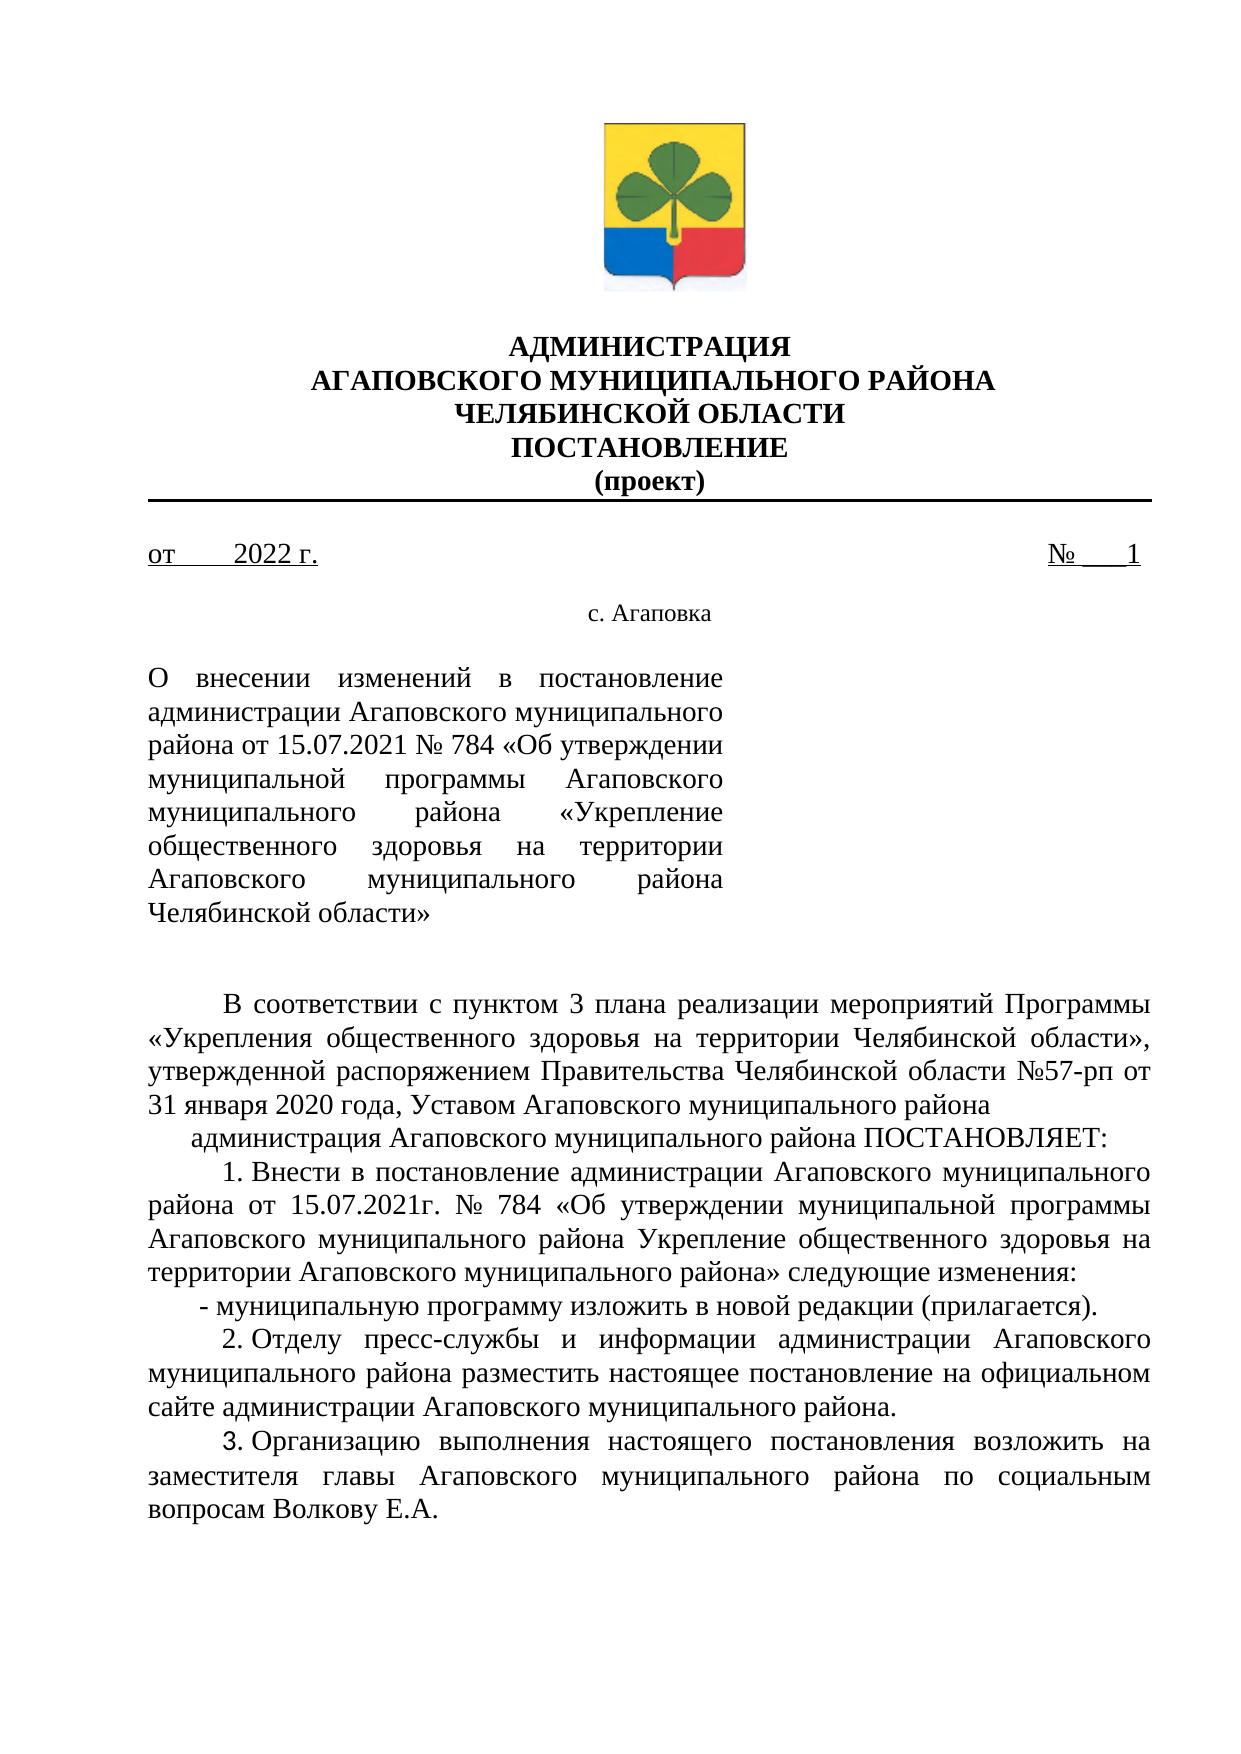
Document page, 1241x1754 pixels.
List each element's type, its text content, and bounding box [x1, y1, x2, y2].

text В соответствии с пунктом 3 плана реализации мероприятий Программы «Укрепления общественного здоровья на территории Челябинской области», утвержденной распоряжением Правительства Челябинской области №57-рп от 31 января 2020 года, Уставом Агаповского муниципального района [148, 986, 1152, 1120]
picture [603, 123, 754, 330]
text - муниципальную программу изложить в новой редакции (прилагается). [199, 1288, 1152, 1322]
text ЧЕЛЯБИНСКОЙ ОБЛАСТИ [148, 396, 1152, 430]
text от 2022 г. № ___1 [148, 536, 1152, 569]
text АГАПОВСКОГО МУНИЦИПАЛЬНОГО РАЙОНА [148, 363, 1152, 396]
text (проект) [148, 463, 1152, 499]
text администрация Агаповского муниципального района ПОСТАНОВЛЯЕТ: [148, 1120, 1152, 1154]
list Внести в постановление администрации Агаповского муниципального района от 15.07.2021г. № 784 «Об утверждении муниципальной программы Агаповского муниципального района Укрепление общественного здоровья на территории Агаповского муниципального района» следующие изменения: [148, 1154, 1152, 1288]
text О внесении изменений в постановление администрации Агаповского муниципального района от 15.07.2021 № 784 «Об утверждении муниципальной программы Агаповского муниципального района «Укрепление общественного здоровья на территории Агаповского муниципального района Челябинской области» [148, 660, 724, 929]
text с. Агаповка [148, 598, 1152, 627]
list Отделу пресс-службы и информации администрации Агаповского муниципального района разместить настоящее постановление на официальном сайте администрации Агаповского муниципального района. [148, 1322, 1152, 1422]
text АДМИНИСТРАЦИЯ [148, 118, 1152, 363]
list Организацию выполнения настоящего постановления возложить на заместителя главы Агаповского муниципального района по социальным вопросам Волкову Е.А. [148, 1422, 1152, 1525]
text ПОСТАНОВЛЕНИЕ [148, 430, 1152, 463]
